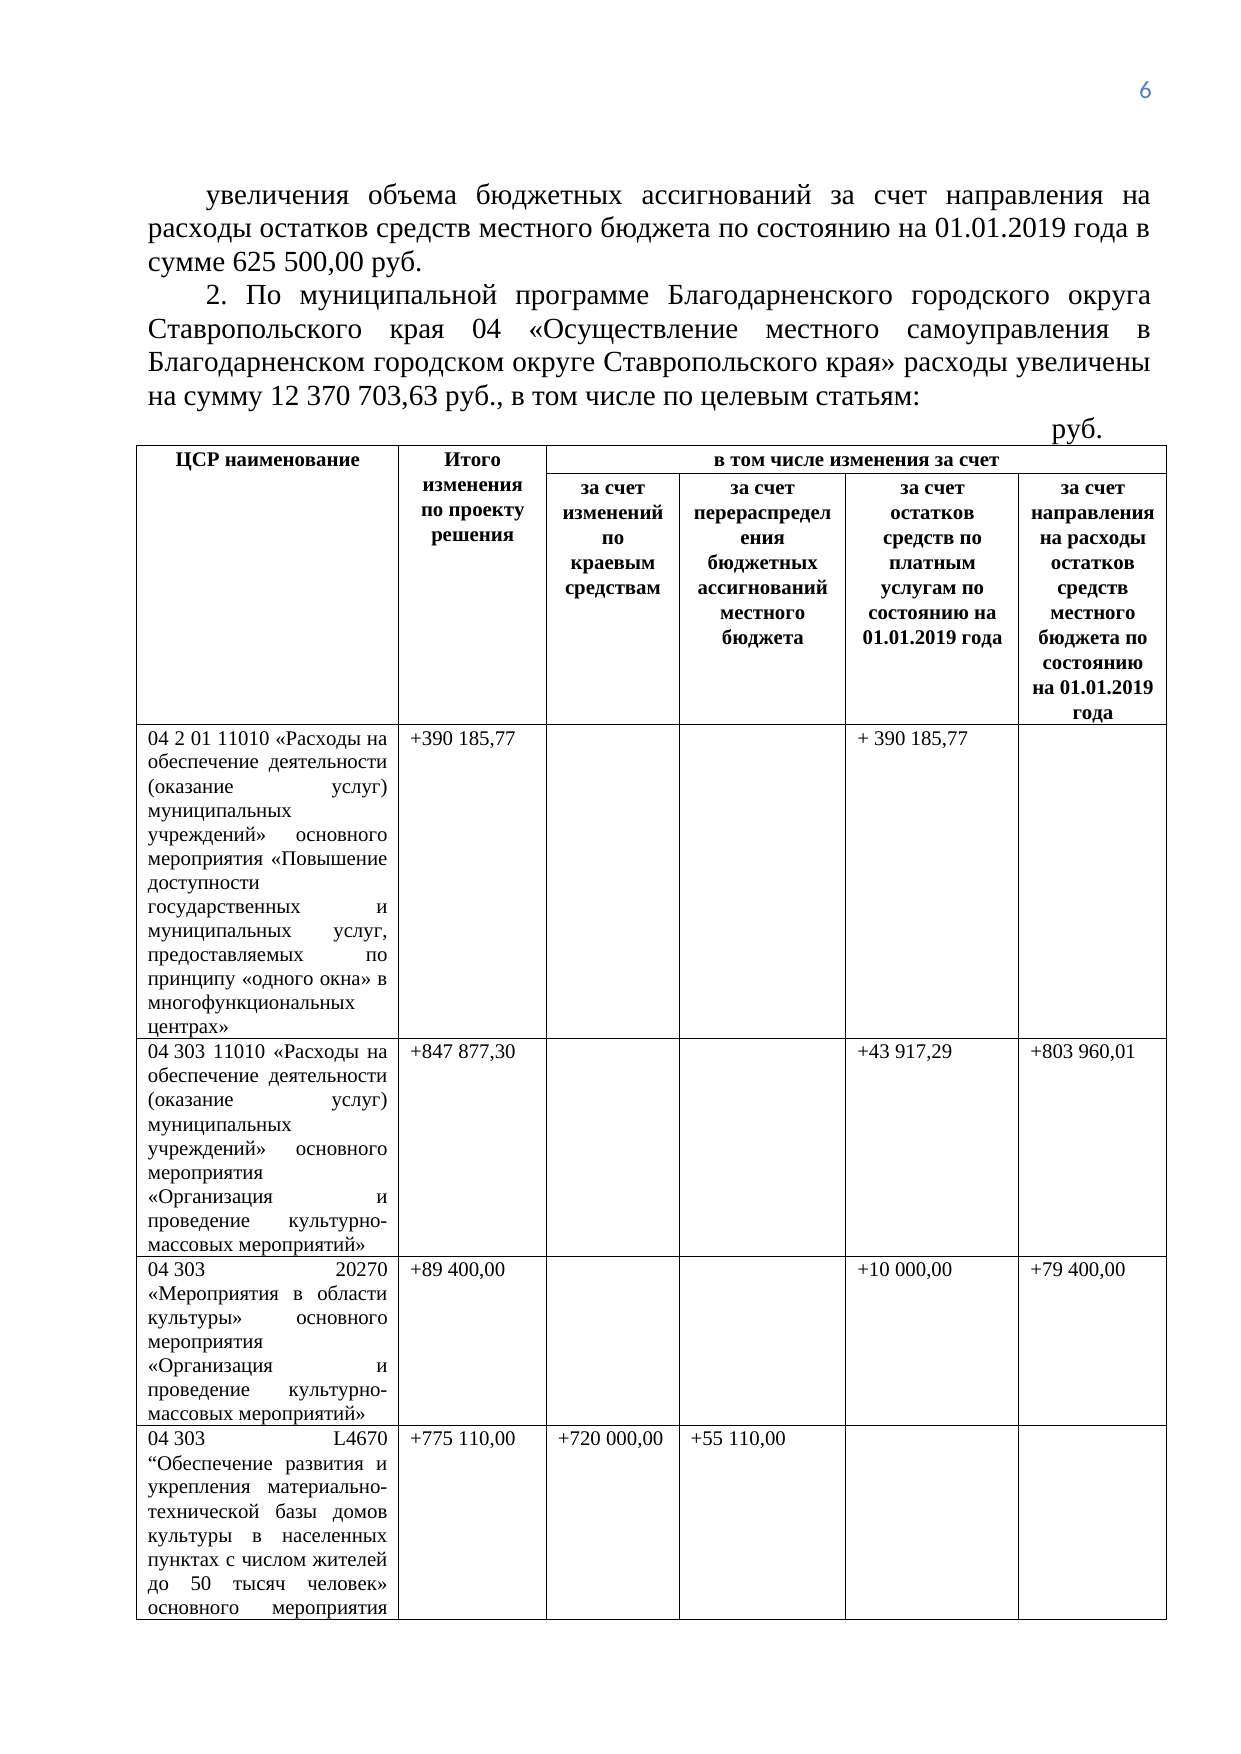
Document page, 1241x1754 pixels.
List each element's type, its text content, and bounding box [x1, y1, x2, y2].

table_cell [547, 725, 679, 1038]
table_header в том числе изменения за счет [547, 446, 1166, 473]
table_cell [680, 1257, 845, 1425]
table_cell +43 917,29 [846, 1039, 1018, 1256]
table_cell + 390 185,77 [846, 725, 1018, 1038]
table_cell за счет перераспределения бюджетных ассигнований местного бюджета [680, 474, 845, 724]
table_cell [1019, 1426, 1166, 1619]
table_cell [547, 1039, 679, 1256]
table_cell +89 400,00 [399, 1257, 546, 1425]
table_cell +775 110,00 [399, 1426, 546, 1619]
table_cell [1019, 725, 1166, 1038]
text руб. [148, 412, 1152, 445]
table_cell +79 400,00 [1019, 1257, 1166, 1425]
table_cell [680, 725, 845, 1038]
table_cell за счет остатков средств по платным услугам по состоянию на 01.01.2019 года [846, 474, 1018, 724]
table_header ЦСР наименование [137, 446, 398, 724]
table_cell [846, 1426, 1018, 1619]
table_cell +720 000,00 [547, 1426, 679, 1619]
table_cell [680, 1039, 845, 1256]
text увеличения объема бюджетных ассигнований за счет направления на расходы остатков средств местного бюджета по состоянию на 01.01.2019 года в сумме 625 500,00 руб. [148, 177, 1152, 277]
text 2. По муниципальной программе Благодарненского городского округа Ставропольского края 04 «Осуществление местного самоуправления в Благодарненском городском округе Ставропольского края» расходы увеличены на сумму 12 370 703,63 руб., в том числе по целевым статьям: [148, 277, 1152, 412]
table_header Итого изменения по проекту решения [399, 446, 546, 724]
table_cell за счет изменений по краевым средствам [547, 474, 679, 724]
table_cell +55 110,00 [680, 1426, 845, 1619]
table_cell +803 960,01 [1019, 1039, 1166, 1256]
table_cell [547, 1257, 679, 1425]
table_cell 04 303 20270 «Мероприятия в области культуры» основного мероприятия «Организация и проведение культурно-массовых мероприятий» [137, 1257, 398, 1425]
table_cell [137, 1426, 398, 1619]
table_cell +10 000,00 [846, 1257, 1018, 1425]
table_cell за счет направления на расходы остатков средств местного бюджета по состоянию на 01.01.2019 года [1019, 474, 1166, 724]
table_cell 04 2 01 11010 «Расходы на обеспечение деятельности (оказание услуг) муниципальных учреждений» основного мероприятия «Повышение доступности государственных и муниципальных услуг, предоставляемых по принципу «одного окна» в многофункциональных центрах» [137, 725, 398, 1038]
table_cell +390 185,77 [399, 725, 546, 1038]
table_cell +847 877,30 [399, 1039, 546, 1256]
table_cell 04 303 11010 «Расходы на обеспечение деятельности (оказание услуг) муниципальных учреждений» основного мероприятия «Организация и проведение культурно-массовых мероприятий» [137, 1039, 398, 1256]
